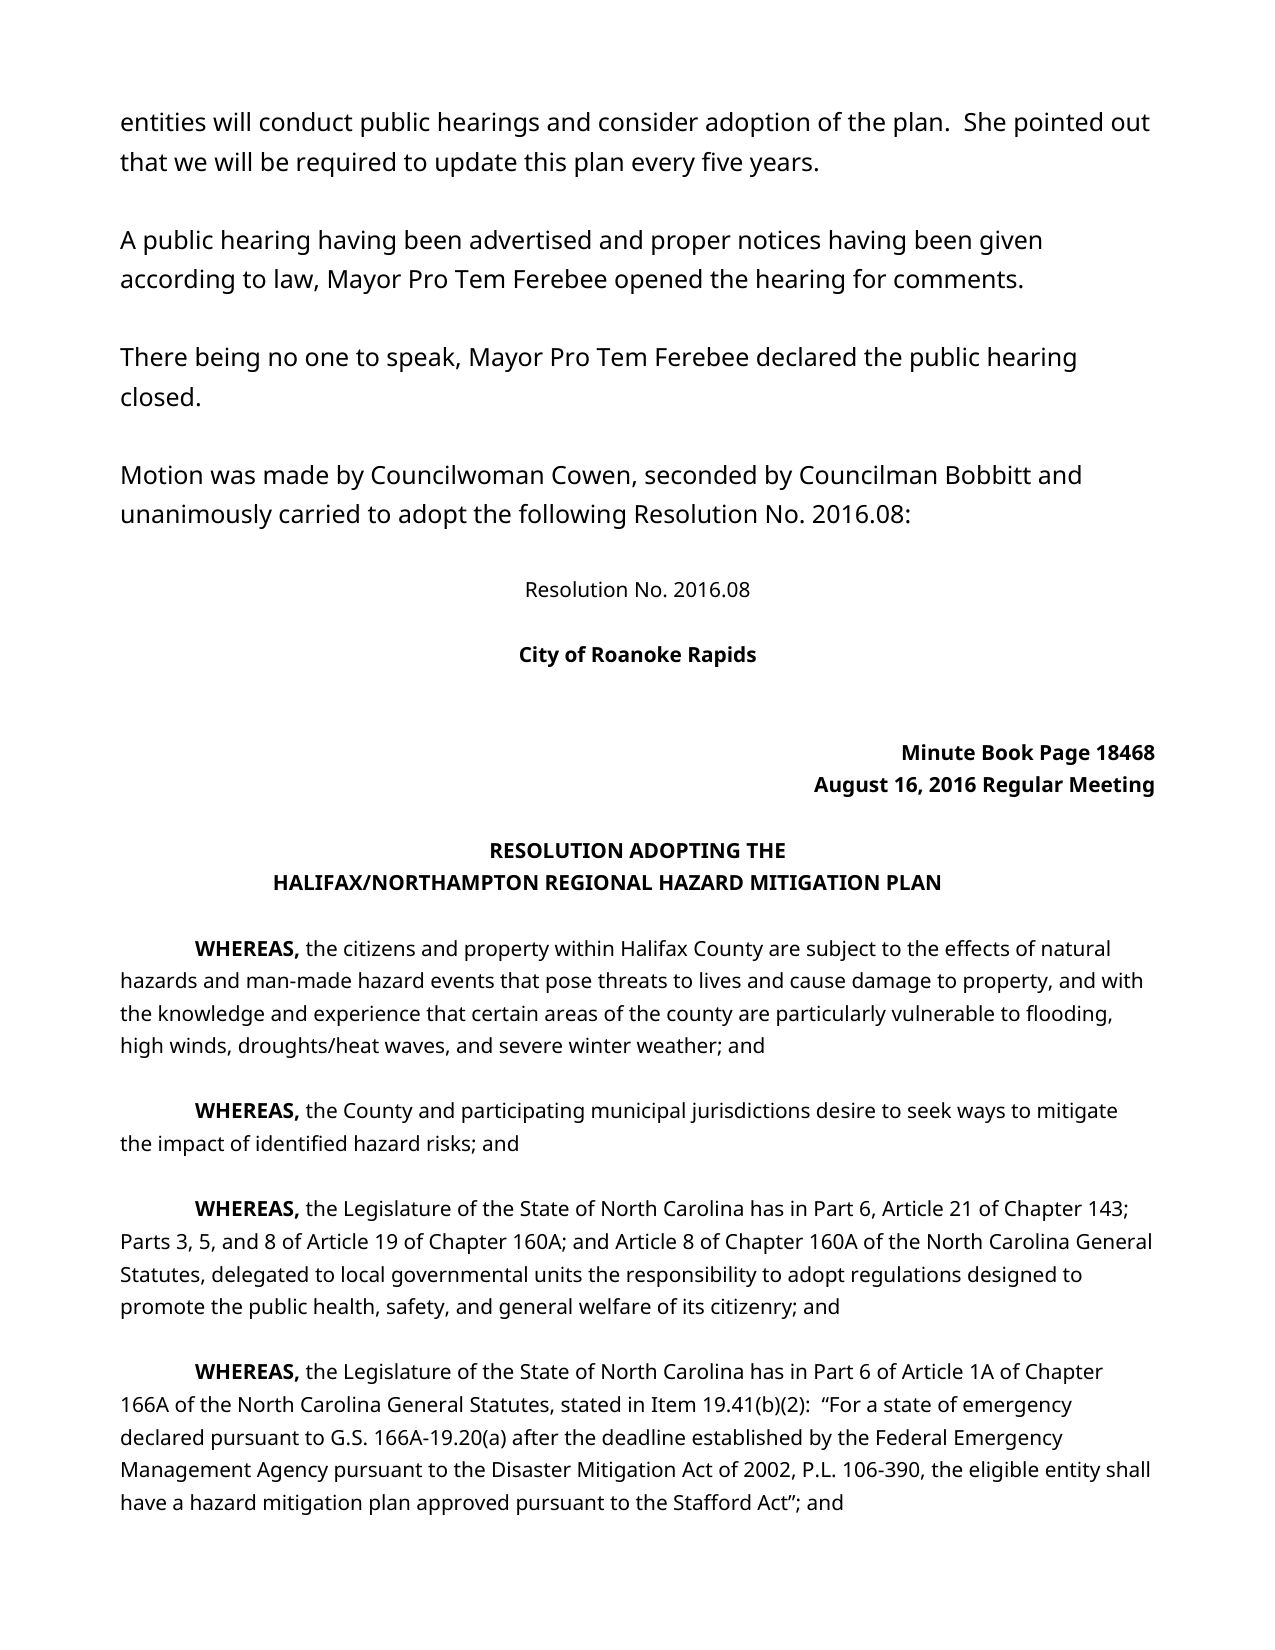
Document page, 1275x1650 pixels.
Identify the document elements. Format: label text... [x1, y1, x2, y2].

text There being no one to speak, Mayor Pro Tem Ferebee declared the public hearing closed. [120, 340, 1155, 413]
text August 16, 2016 Regular Meeting [120, 771, 1155, 799]
text RESOLUTION ADOPTING THE [120, 836, 1155, 864]
text WHEREAS, the citizens and property within Halifax County are subject to the effects of natural hazards and man-made hazard events that pose threats to lives and cause damage to property, and with the knowledge and experience that certain areas of the county are particularly vulnerable to flooding, high winds, droughts/heat waves, and severe winter weather; and [120, 934, 1155, 1060]
text A public hearing having been advertised and proper notices having been given according to law, Mayor Pro Tem Ferebee opened the hearing for comments. [120, 222, 1155, 296]
text WHEREAS, the County and participating municipal jurisdictions desire to seek ways to mitigate the impact of identified hazard risks; and [120, 1097, 1155, 1158]
text WHEREAS, the Legislature of the State of North Carolina has in Part 6 of Article 1A of Chapter 166A of the North Carolina General Statutes, stated in Item 19.41(b)(2): “For a state of emergency declared pursuant to G.S. 166A-19.20(a) after the deadline established by the Federal Emergency Management Agency pursuant to the Disaster Mitigation Act of 2002, P.L. 106-390, the eligible entity shall have a hazard mitigation plan approved pursuant to the Stafford Act”; and [120, 1357, 1155, 1516]
text Resolution No. 2016.08 [120, 575, 1155, 603]
text City of Roanoke Rapids [120, 640, 1155, 669]
text WHEREAS, the Legislature of the State of North Carolina has in Part 6, Article 21 of Chapter 143; Parts 3, 5, and 8 of Article 19 of Chapter 160A; and Article 8 of Chapter 160A of the North Carolina General Statutes, delegated to local governmental units the responsibility to adopt regulations designed to promote the public health, safety, and general welfare of its citizenry; and [120, 1194, 1155, 1321]
text Motion was made by Councilwoman Cowen, seconded by Councilman Bobbitt and unanimously carried to adopt the following Resolution No. 2016.08: [120, 457, 1155, 531]
text HALIFAX/NORTHAMPTON REGIONAL HAZARD MITIGATION PLAN [120, 868, 1155, 897]
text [120, 105, 1155, 178]
text Minute Book Page 18468 [120, 738, 1155, 766]
